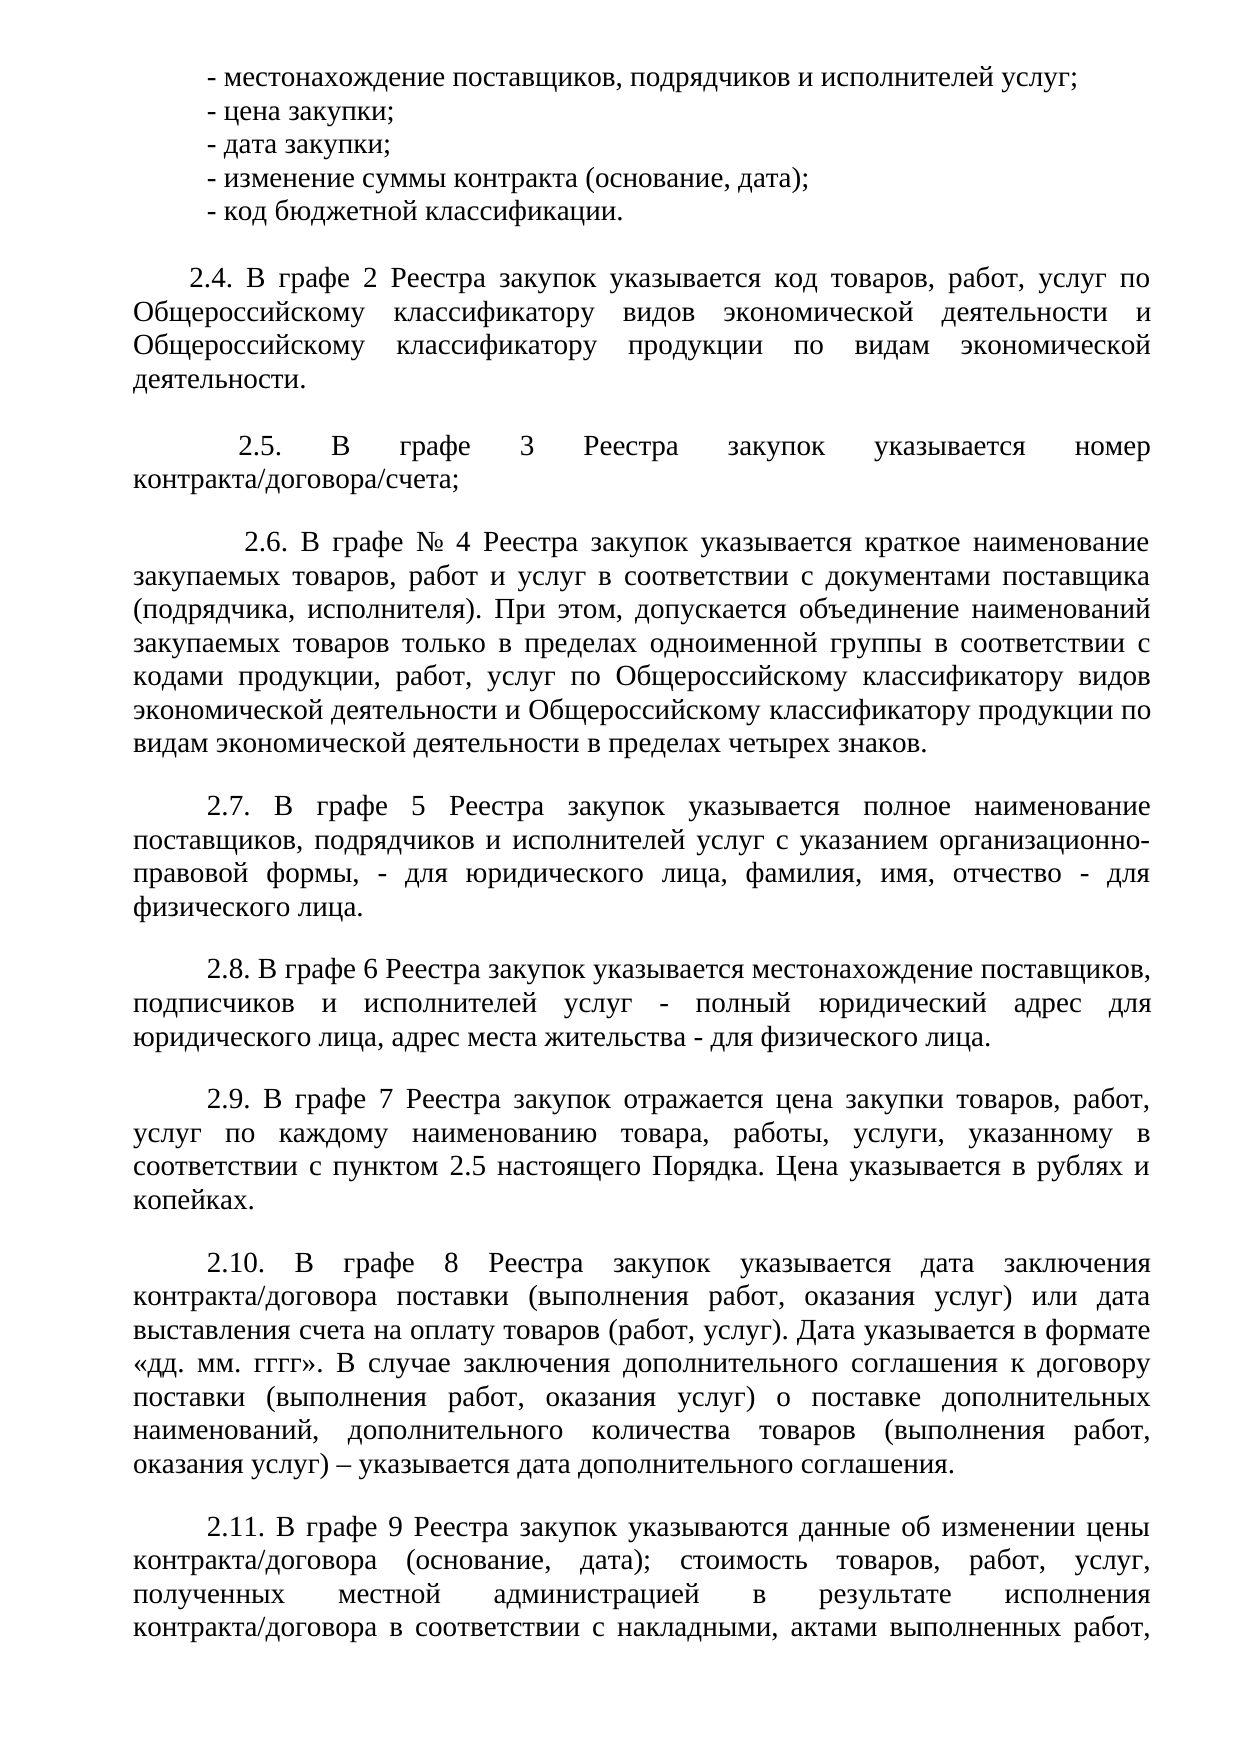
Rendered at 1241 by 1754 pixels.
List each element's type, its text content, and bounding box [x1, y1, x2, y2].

text 2.7. В графе 5 Реестра закупок указывается полное наименование поставщиков, подрядчиков и исполнителей услуг с указанием организационно-правовой формы, - для юридического лица, фамилия, имя, отчество - для физического лица. [133, 788, 1152, 922]
text 2.9. В графе 7 Реестра закупок отражается цена закупки товаров, работ, услуг по каждому наименованию товара, работы, услуги, указанному в соответствии с пунктом 2.5 настоящего Порядка. Цена указывается в рублях и копейках. [133, 1081, 1152, 1216]
text - изменение суммы контракта (основание, дата); [133, 160, 1152, 193]
text 2.5. В графе 3 Реестра закупок указывается номер контракта/договора/счета; [133, 428, 1152, 495]
text 2.6. В графе № 4 Реестра закупок указывается краткое наименование закупаемых товаров, работ и услуг в соответствии с документами поставщика (подрядчика, исполнителя). При этом, допускается объединение наименований закупаемых товаров только в пределах одноименной группы в соответствии с кодами продукции, работ, услуг по Общероссийскому классификатору видов экономической деятельности и Общероссийскому классификатору продукции по видам экономической деятельности в пределах четырех знаков. [133, 524, 1152, 759]
text 2.8. В графе 6 Реестра закупок указывается местонахождение поставщиков, подписчиков и исполнителей услуг - полный юридический адрес для юридического лица, адрес места жительства - для физического лица. [133, 952, 1152, 1052]
text - код бюджетной классификации. [133, 193, 1152, 227]
text - местонахождение поставщиков, подрядчиков и исполнителей услуг; [133, 59, 1152, 93]
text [133, 1509, 1152, 1643]
text - дата закупки; [133, 126, 1152, 160]
text - цена закупки; [133, 93, 1152, 126]
text 2.4. В графе 2 Реестра закупок указывается код товаров, работ, услуг по Общероссийскому классификатору видов экономической деятельности и Общероссийскому классификатору продукции по видам экономической деятельности. [133, 260, 1152, 394]
text 2.10. В графе 8 Реестра закупок указывается дата заключения контракта/договора поставки (выполнения работ, оказания услуг) или дата выставления счета на оплату товаров (работ, услуг). Дата указывается в формате «дд. мм. гггг». В случае заключения дополнительного соглашения к договору поставки (выполнения работ, оказания услуг) о поставке дополнительных наименований, дополнительного количества товаров (выполнения работ, оказания услуг) – указывается дата дополнительного соглашения. [133, 1245, 1152, 1479]
